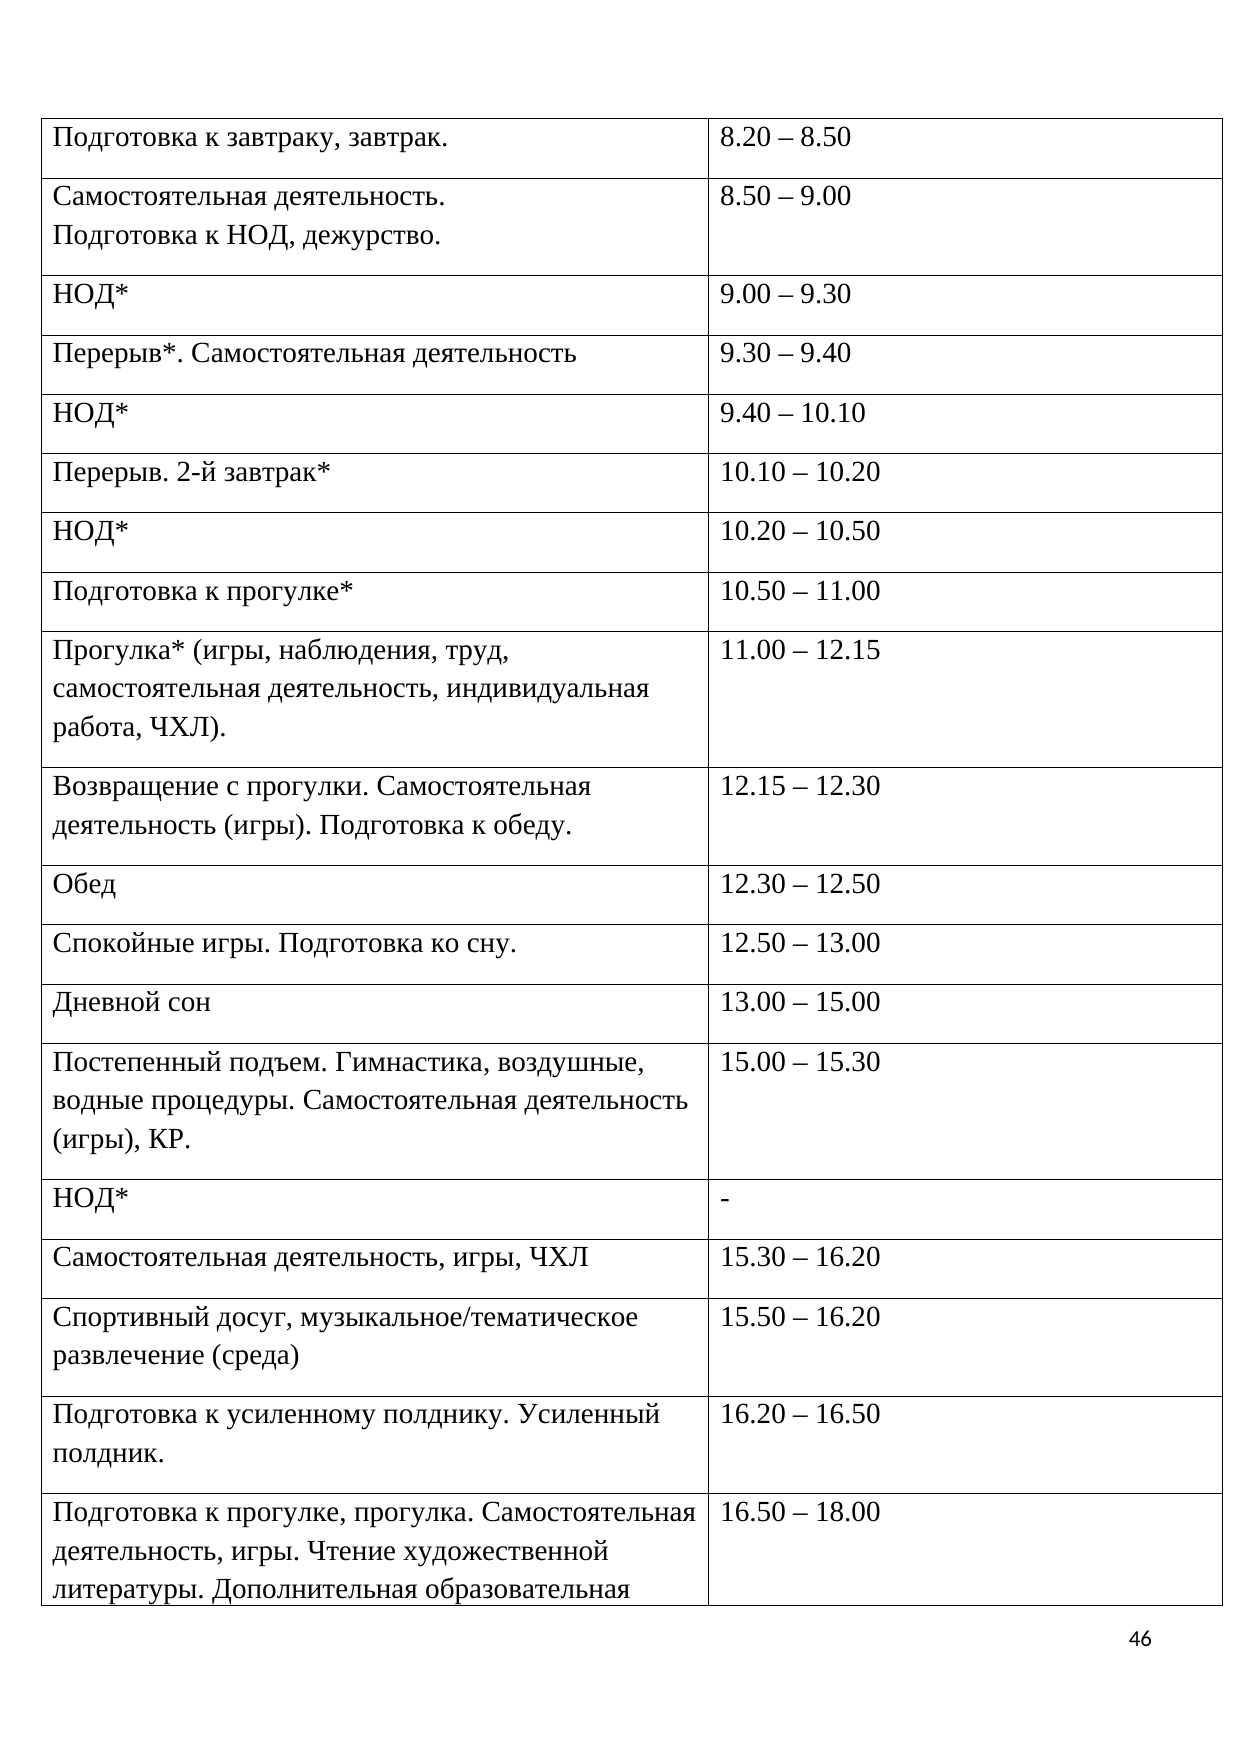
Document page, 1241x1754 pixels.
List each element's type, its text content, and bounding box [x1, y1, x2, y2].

table_cell 9.40 – 10.10 [709, 395, 1222, 453]
table_cell Постепенный подъем. Гимнастика, воздушные, водные процедуры. Самостоятельная деятельность (игры), КР. [42, 1044, 708, 1179]
table_cell 16.20 – 16.50 [709, 1397, 1222, 1493]
table_cell 11.00 – 12.15 [709, 632, 1222, 767]
table_cell 15.30 – 16.20 [709, 1240, 1222, 1298]
table_cell Спокойные игры. Подготовка ко сну. [42, 925, 708, 983]
table_cell 9.00 – 9.30 [709, 276, 1222, 334]
table_cell НОД* [42, 1180, 708, 1238]
table_cell 10.50 – 11.00 [709, 573, 1222, 631]
table_cell 12.30 – 12.50 [709, 866, 1222, 924]
table_cell Подготовка к завтраку, завтрак. [42, 119, 708, 177]
table_cell Перерыв. 2-й завтрак* [42, 454, 708, 512]
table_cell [42, 1494, 708, 1605]
table_cell Обед [42, 866, 708, 924]
table_cell 8.20 – 8.50 [709, 119, 1222, 177]
table_cell НОД* [42, 276, 708, 334]
table_cell НОД* [42, 513, 708, 572]
table_cell Подготовка к прогулке* [42, 573, 708, 631]
table_cell 15.00 – 15.30 [709, 1044, 1222, 1179]
table_cell - [709, 1180, 1222, 1238]
table_cell Дневной сон [42, 985, 708, 1043]
table_cell Самостоятельная деятельность, игры, ЧХЛ [42, 1240, 708, 1298]
table_cell НОД* [42, 395, 708, 453]
table_cell Подготовка к усиленному полднику. Усиленный полдник. [42, 1397, 708, 1493]
table_cell Спортивный досуг, музыкальное/тематическое развлечение (среда) [42, 1299, 708, 1396]
table_cell Самостоятельная деятельность. Подготовка к НОД, дежурство. [42, 179, 708, 275]
table_cell 10.10 – 10.20 [709, 454, 1222, 512]
table_cell 9.30 – 9.40 [709, 336, 1222, 394]
table_cell 15.50 – 16.20 [709, 1299, 1222, 1396]
table_cell Перерыв*. Самостоятельная деятельность [42, 336, 708, 394]
table_cell Прогулка* (игры, наблюдения, труд, самостоятельная деятельность, индивидуальная работа, ЧХЛ). [42, 632, 708, 767]
table_cell 12.50 – 13.00 [709, 925, 1222, 983]
table_cell Возвращение с прогулки. Самостоятельная деятельность (игры). Подготовка к обеду. [42, 768, 708, 865]
table_cell 12.15 – 12.30 [709, 768, 1222, 865]
table_cell 10.20 – 10.50 [709, 513, 1222, 572]
table_cell 16.50 – 18.00 [709, 1494, 1222, 1605]
table_cell 8.50 – 9.00 [709, 179, 1222, 275]
table_cell 13.00 – 15.00 [709, 985, 1222, 1043]
